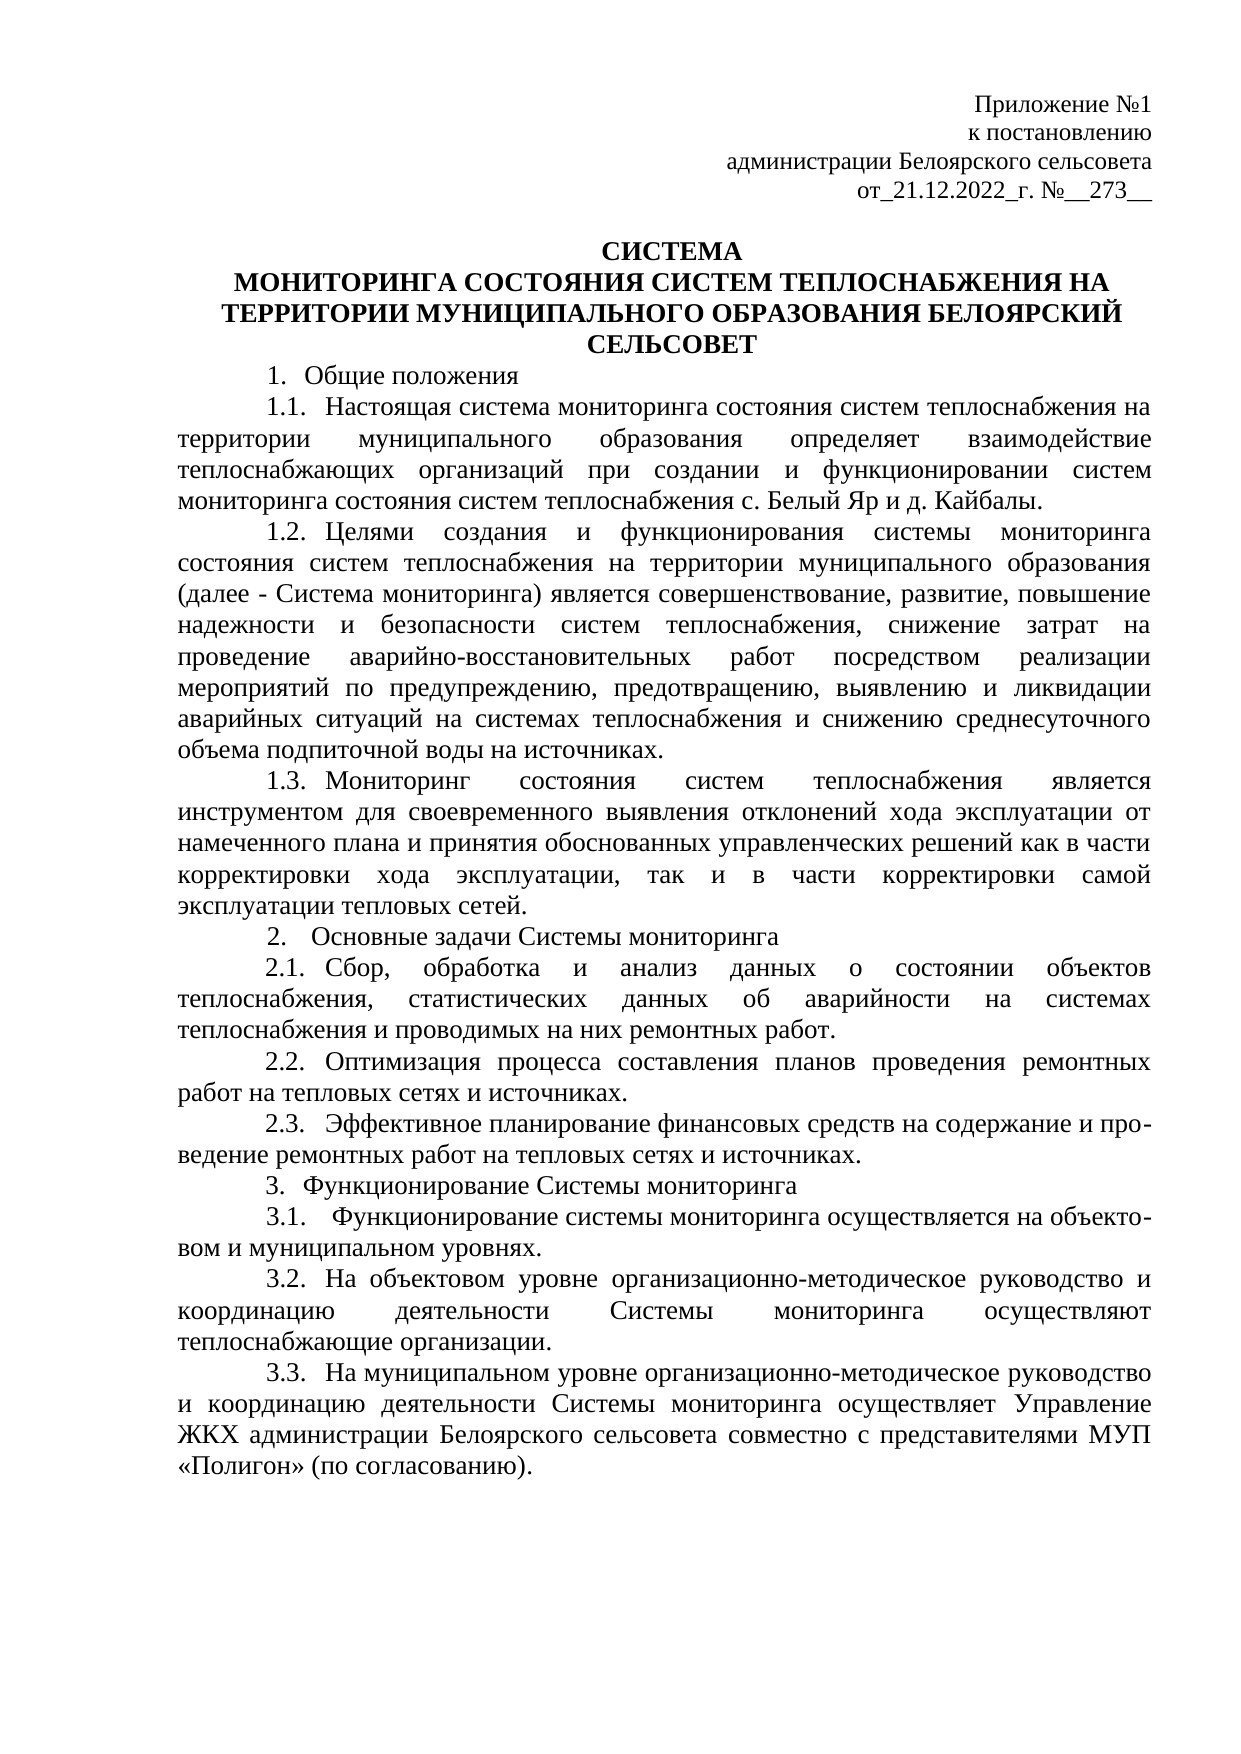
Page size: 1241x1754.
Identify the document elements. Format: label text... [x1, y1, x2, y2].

list Функционирование системы мониторинга осуществляется на объектовом и муниципальном уровнях. [177, 1200, 1152, 1263]
text к постановлению [591, 117, 1152, 146]
list Эффективное планирование финансовых средств на содержание и проведение ремонтных работ на тепловых сетях и источниках. [177, 1107, 1152, 1169]
list Оптимизация процесса составления планов проведения ремонтных работ на тепловых сетях и источниках. [177, 1044, 1152, 1107]
text от_21.12.2022_г. №__273__ [591, 175, 1152, 204]
list Сбор, обработка и анализ данных о состоянии объектов теплоснабжения, статистических данных об аварийности на системах теплоснабжения и проводимых на них ремонтных работ. [177, 951, 1152, 1044]
text МОНИТОРИНГА СОСТОЯНИЯ СИСТЕМ ТЕПЛОСНАБЖЕНИЯ НА ТЕРРИТОРИИ МУНИЦИПАЛЬНОГО ОБРАЗОВАНИЯ БЕЛОЯРСКИЙ СЕЛЬСОВЕТ [177, 266, 1167, 359]
list Основные задачи Системы мониторинга [267, 920, 1152, 951]
list Функционирование Системы мониторинга [265, 1169, 1152, 1200]
text СИСТЕМА [177, 235, 1167, 266]
list Мониторинг состояния систем теплоснабжения является инструментом для своевременного выявления отклонений хода эксплуатации от намеченного плана и принятия обоснованных управленческих решений как в части корректировки хода эксплуатации, так и в части корректировки самой эксплуатации тепловых сетей. [177, 764, 1152, 920]
text Приложение №1 [591, 89, 1152, 117]
list На объектовом уровне организационно-методическое руководство и координацию деятельности Системы мониторинга осуществляют теплоснабжающие организации. [177, 1263, 1152, 1356]
list Настоящая система мониторинга состояния систем теплоснабжения на территории муниципального образования определяет взаимодействие теплоснабжающих организаций при создании и функционировании систем мониторинга состояния систем теплоснабжения с. Белый Яр и д. Кайбалы. [177, 391, 1152, 515]
list Общие положения [267, 359, 1152, 391]
list Целями создания и функционирования системы мониторинга состояния систем теплоснабжения на территории муниципального образования (далее - Система мониторинга) является совершенствование, развитие, повышение надежности и безопасности систем теплоснабжения, снижение затрат на проведение аварийно-восстановительных работ посредством реализации мероприятий по предупреждению, предотвращению, выявлению и ликвидации аварийных ситуаций на системах теплоснабжения и снижению среднесуточного объема подпиточной воды на источниках. [177, 515, 1152, 764]
text администрации Белоярского сельсовета [591, 146, 1152, 175]
list На муниципальном уровне организационно-методическое руководство и координацию деятельности Системы мониторинга осуществляет Управление ЖКХ администрации Белоярского сельсовета совместно с представителями МУП «Полигон» (по согласованию). [177, 1356, 1152, 1481]
